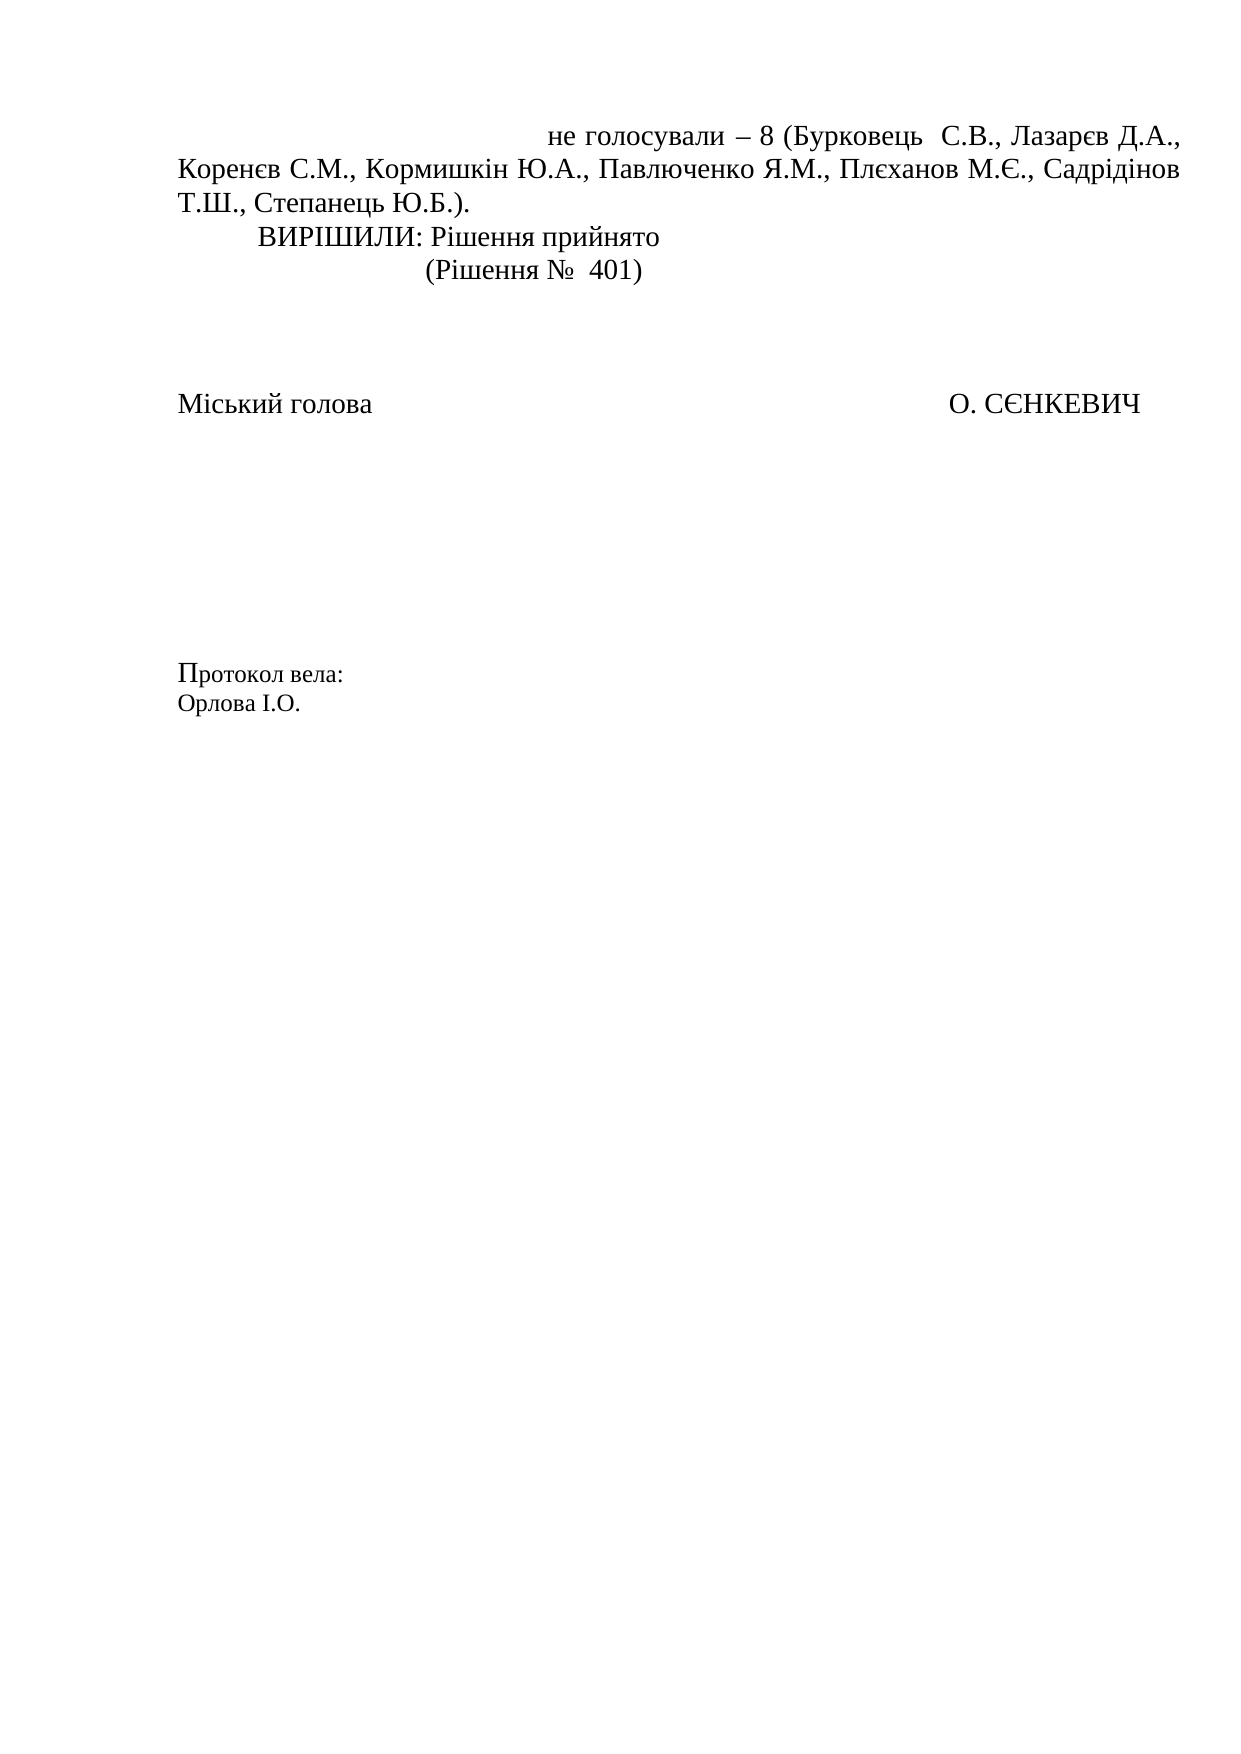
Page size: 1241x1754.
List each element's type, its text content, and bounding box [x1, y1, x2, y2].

text Протокол вела: [177, 655, 1181, 688]
text (Рішення № 401) [177, 252, 1181, 286]
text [177, 118, 1181, 219]
text Орлова І.О. [177, 688, 1181, 717]
text Міський голова О. СЄНКЕВИЧ [177, 386, 1181, 420]
text ВИРІШИЛИ: Рішення прийнято [177, 219, 1181, 252]
